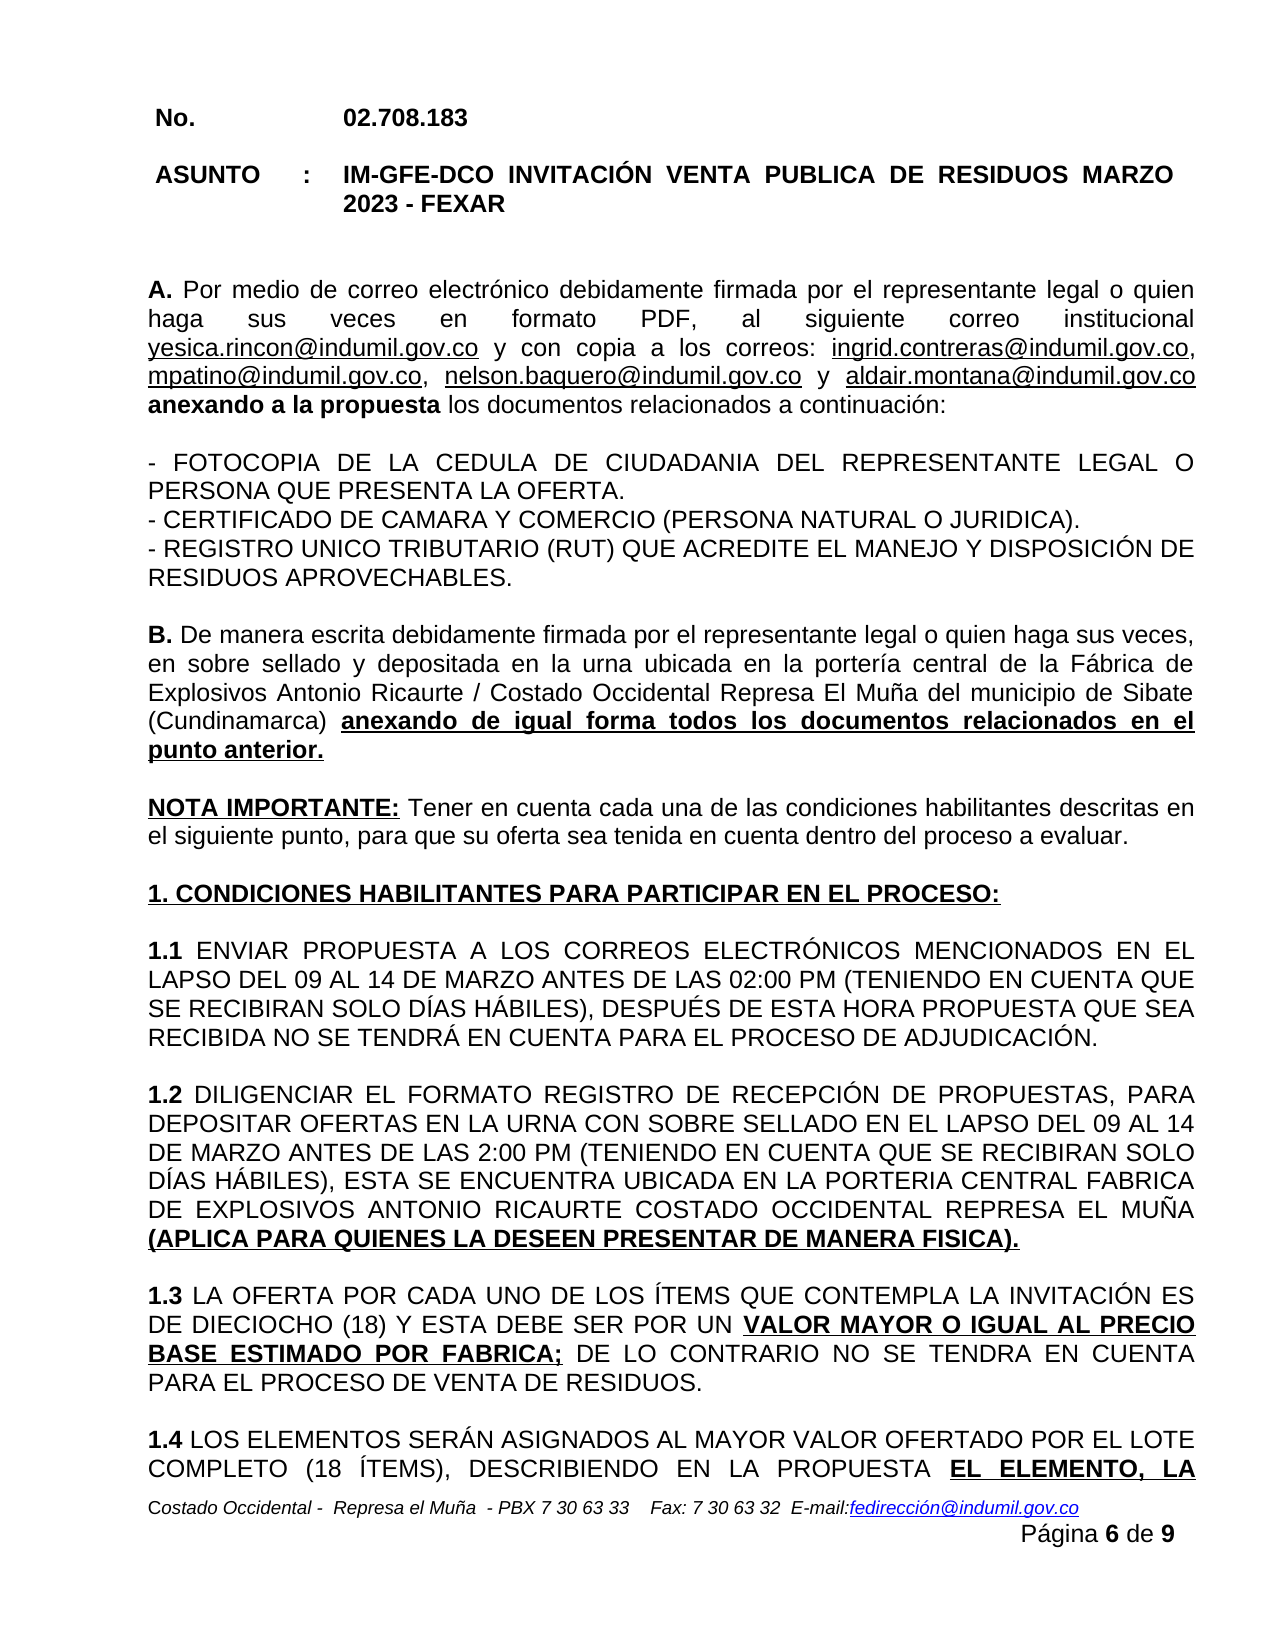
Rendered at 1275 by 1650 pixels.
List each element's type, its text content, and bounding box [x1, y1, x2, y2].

text - CERTIFICADO DE CAMARA Y COMERCIO (PERSONA NATURAL O JURIDICA). [148, 505, 1196, 534]
text - FOTOCOPIA DE LA CEDULA DE CIUDADANIA DEL REPRESENTANTE LEGAL O PERSONA QUE PRESENTA LA OFERTA. [148, 448, 1196, 505]
text A. Por medio de correo electrónico debidamente firmada por el representante legal o quien haga sus veces en formato PDF, al siguiente correo institucional yesica.rincon@indumil.gov.co y con copia a los correos: ingrid.contreras@indumil.gov.co, mpatino@indumil.gov.co, nelson.baquero@indumil.gov.co y aldair.montana@indumil.gov.co anexando a la propuesta los documentos relacionados a continuación: [148, 275, 1196, 419]
text B. De manera escrita debidamente firmada por el representante legal o quien haga sus veces, en sobre sellado y depositada en la urna ubicada en la portería central de la Fábrica de Explosivos Antonio Ricaurte / Costado Occidental Represa El Muña del municipio de Sibate (Cundinamarca) anexando de igual forma todos los documentos relacionados en el punto anterior. [148, 620, 1196, 764]
text 1.1 ENVIAR PROPUESTA A LOS CORREOS ELECTRÓNICOS MENCIONADOS EN EL LAPSO DEL 09 AL 14 DE MARZO ANTES DE LAS 02:00 PM (TENIENDO EN CUENTA QUE SE RECIBIRAN SOLO DÍAS HÁBILES), DESPUÉS DE ESTA HORA PROPUESTA QUE SEA RECIBIDA NO SE TENDRÁ EN CUENTA PARA EL PROCESO DE ADJUDICACIÓN. [148, 936, 1196, 1051]
text 1. CONDICIONES HABILITANTES PARA PARTICIPAR EN EL PROCESO: [148, 879, 1196, 908]
text 1.2 DILIGENCIAR EL FORMATO REGISTRO DE RECEPCIÓN DE PROPUESTAS, PARA DEPOSITAR OFERTAS EN LA URNA CON SOBRE SELLADO EN EL LAPSO DEL 09 AL 14 DE MARZO ANTES DE LAS 2:00 PM (TENIENDO EN CUENTA QUE SE RECIBIRAN SOLO DÍAS HÁBILES), ESTA SE ENCUENTRA UBICADA EN LA PORTERIA CENTRAL FABRICA DE EXPLOSIVOS ANTONIO RICAURTE COSTADO OCCIDENTAL REPRESA EL MUÑA (APLICA PARA QUIENES LA DESEEN PRESENTAR DE MANERA FISICA). [148, 1080, 1196, 1253]
text - REGISTRO UNICO TRIBUTARIO (RUT) QUE ACREDITE EL MANEJO Y DISPOSICIÓN DE RESIDUOS APROVECHABLES. [148, 534, 1196, 591]
text 1.3 LA OFERTA POR CADA UNO DE LOS ÍTEMS QUE CONTEMPLA LA INVITACIÓN ES DE DIECIOCHO (18) Y ESTA DEBE SER POR UN VALOR MAYOR O IGUAL AL PRECIO BASE ESTIMADO POR FABRICA; DE LO CONTRARIO NO SE TENDRA EN CUENTA PARA EL PROCESO DE VENTA DE RESIDUOS. [148, 1281, 1196, 1396]
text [148, 1425, 1196, 1483]
text NOTA IMPORTANTE: Tener en cuenta cada una de las condiciones habilitantes descritas en el siguiente punto, para que su oferta sea tenida en cuenta dentro del proceso a evaluar. [148, 793, 1196, 850]
